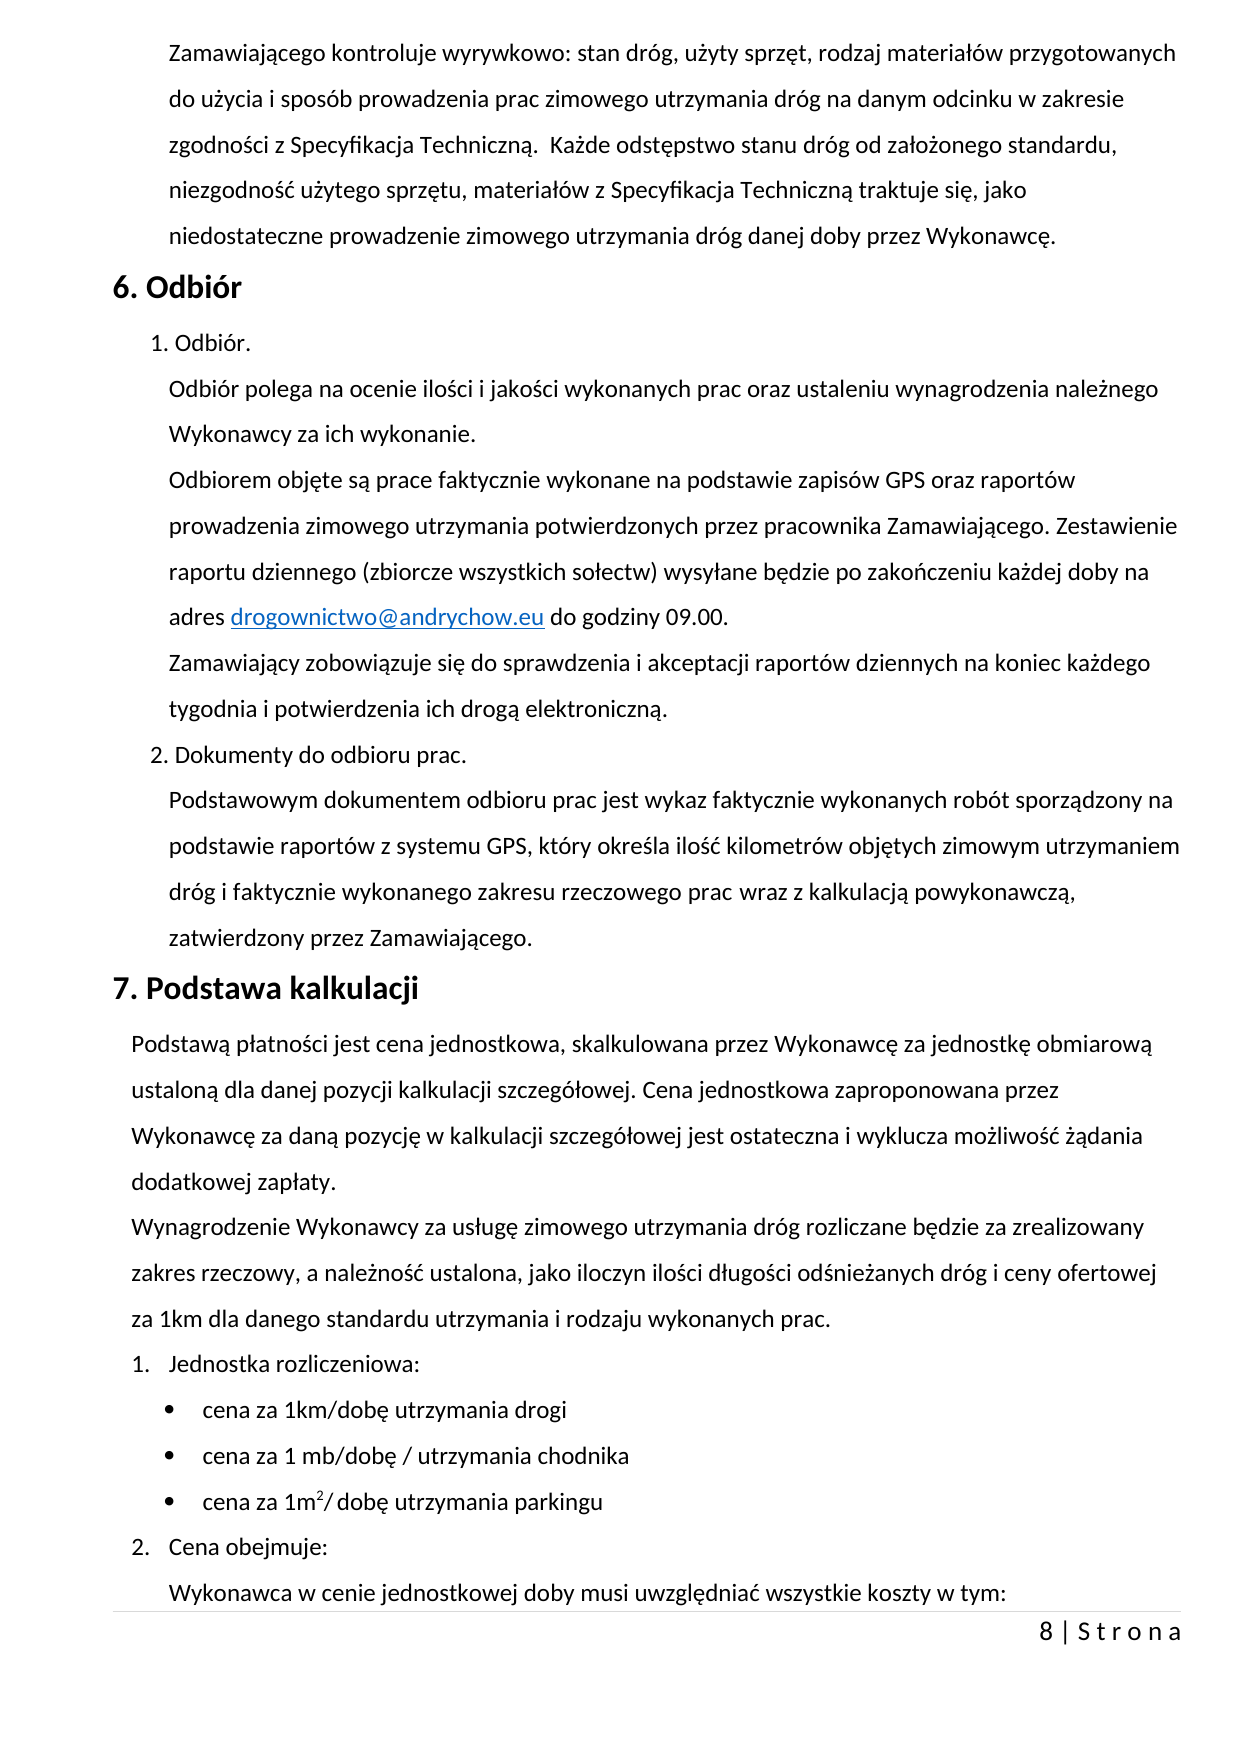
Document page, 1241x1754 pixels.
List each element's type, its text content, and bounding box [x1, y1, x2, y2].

text Podstawą płatności jest cena jednostkowa, skalkulowana przez Wykonawcę za jednostkę obmiarową ustaloną dla danej pozycji kalkulacji szczegółowej. Cena jednostkowa zaproponowana przez Wykonawcę za daną pozycję w kalkulacji szczegółowej jest ostateczna i wyklucza możliwość żądania dodatkowej zapłaty. [131, 1028, 1181, 1196]
text 1. Odbiór. [150, 327, 1181, 358]
text Odbiór polega na ocenie ilości i jakości wykonanych prac oraz ustaleniu wynagrodzenia należnego Wykonawcy za ich wykonanie. [169, 373, 1181, 449]
text Wykonawca w cenie jednostkowej doby musi uwzględniać wszystkie koszty w tym: [169, 1577, 1181, 1608]
list Cena obejmuje: [131, 1531, 1181, 1562]
text Zamawiającego kontroluje wyrywkowo: stan dróg, użyty sprzęt, rodzaj materiałów przygotowanych do użycia i sposób prowadzenia prac zimowego utrzymania dróg na danym odcinku w zakresie zgodności z Specyfikacja Techniczną. Każde odstępstwo stanu dróg od założonego standardu, niezgodność użytego sprzętu, materiałów z Specyfikacja Techniczną traktuje się, jako niedostateczne prowadzenie zimowego utrzymania dróg danej doby przez Wykonawcę. [169, 37, 1181, 251]
list cena za 1 mb/dobę / utrzymania chodnika [165, 1440, 1181, 1471]
subtitle 6. Odbiór [112, 266, 1181, 307]
text Wynagrodzenie Wykonawcy za usługę zimowego utrzymania dróg rozliczane będzie za zrealizowany zakres rzeczowy, a należność ustalona, jako iloczyn ilości długości odśnieżanych dróg i ceny ofertowej za 1km dla danego standardu utrzymania i rodzaju wykonanych prac. [131, 1211, 1181, 1333]
text 2. Dokumenty do odbioru prac. [150, 739, 1181, 769]
text Odbiorem objęte są prace faktycznie wykonane na podstawie zapisów GPS oraz raportów prowadzenia zimowego utrzymania potwierdzonych przez pracownika Zamawiającego. Zestawienie raportu dziennego (zbiorcze wszystkich sołectw) wysyłane będzie po zakończeniu każdej doby na adres drogownictwo@andrychow.eu do godziny 09.00. [169, 464, 1181, 632]
list cena za 1km/dobę utrzymania drogi [165, 1394, 1181, 1425]
subtitle 7. Podstawa kalkulacji [112, 967, 1181, 1008]
list cena za 1m2/ dobę utrzymania parkingu [165, 1486, 1181, 1516]
list Jednostka rozliczeniowa: [131, 1348, 1181, 1379]
text Podstawowym dokumentem odbioru prac jest wykaz faktycznie wykonanych robót sporządzony na podstawie raportów z systemu GPS, który określa ilość kilometrów objętych zimowym utrzymaniem dróg i faktycznie wykonanego zakresu rzeczowego prac wraz z kalkulacją powykonawczą, zatwierdzony przez Zamawiającego. [169, 784, 1181, 952]
text Zamawiający zobowiązuje się do sprawdzenia i akceptacji raportów dziennych na koniec każdego tygodnia i potwierdzenia ich drogą elektroniczną. [169, 647, 1181, 723]
